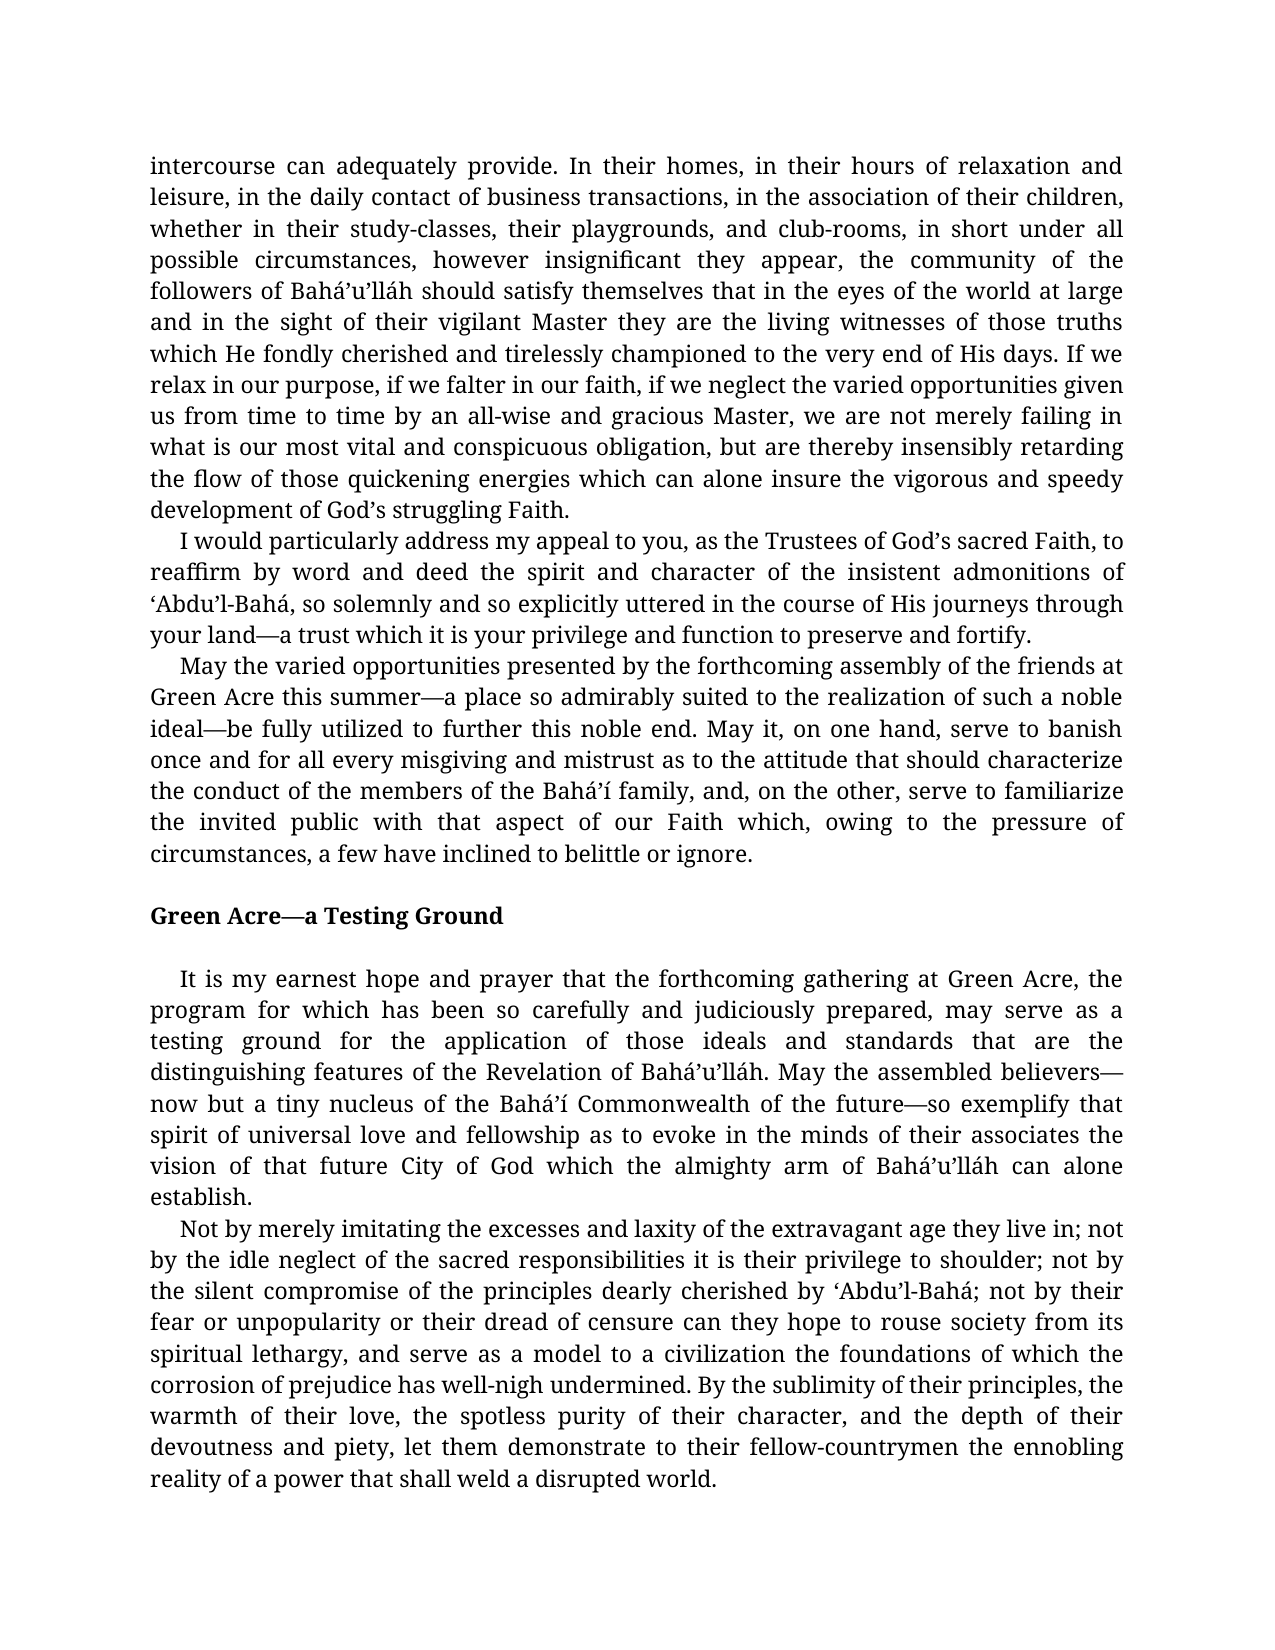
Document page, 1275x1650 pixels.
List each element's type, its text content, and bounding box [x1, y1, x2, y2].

text May the varied opportunities presented by the forthcoming assembly of the friends at Green Acre this summer—a place so admirably suited to the realization of such a noble ideal—be fully utilized to further this noble end. May it, on one hand, serve to banish once and for all every misgiving and mistrust as to the attitude that should characterize the conduct of the members of the Bahá’í family, and, on the other, serve to familiarize the invited public with that aspect of our Faith which, owing to the pressure of circumstances, a few have inclined to belittle or ignore. [150, 650, 1125, 869]
text I would particularly address my appeal to you, as the Trustees of God’s sacred Faith, to reaffirm by word and deed the spirit and character of the insistent admonitions of ‘Abdu’l-Bahá, so solemnly and so explicitly uttered in the course of His journeys through your land—a trust which it is your privilege and function to preserve and fortify. [150, 525, 1125, 650]
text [150, 150, 1125, 525]
text Not by merely imitating the excesses and laxity of the extravagant age they live in; not by the idle neglect of the sacred responsibilities it is their privilege to shoulder; not by the silent compromise of the principles dearly cherished by ‘Abdu’l-Bahá; not by their fear or unpopularity or their dread of censure can they hope to rouse society from its spiritual lethargy, and serve as a model to a civilization the foundations of which the corrosion of prejudice has well-nigh undermined. By the sublimity of their principles, the warmth of their love, the spotless purity of their character, and the depth of their devoutness and piety, let them demonstrate to their fellow-countrymen the ennobling reality of a power that shall weld a disrupted world. [150, 1212, 1125, 1494]
text It is my earnest hope and prayer that the forthcoming gathering at Green Acre, the program for which has been so carefully and judiciously prepared, may serve as a testing ground for the application of those ideals and standards that are the distinguishing features of the Revelation of Bahá’u’lláh. May the assembled believers—now but a tiny nucleus of the Bahá’í Commonwealth of the future—so exemplify that spirit of universal love and fellowship as to evoke in the minds of their associates the vision of that future City of God which the almighty arm of Bahá’u’lláh can alone establish. [150, 962, 1125, 1212]
